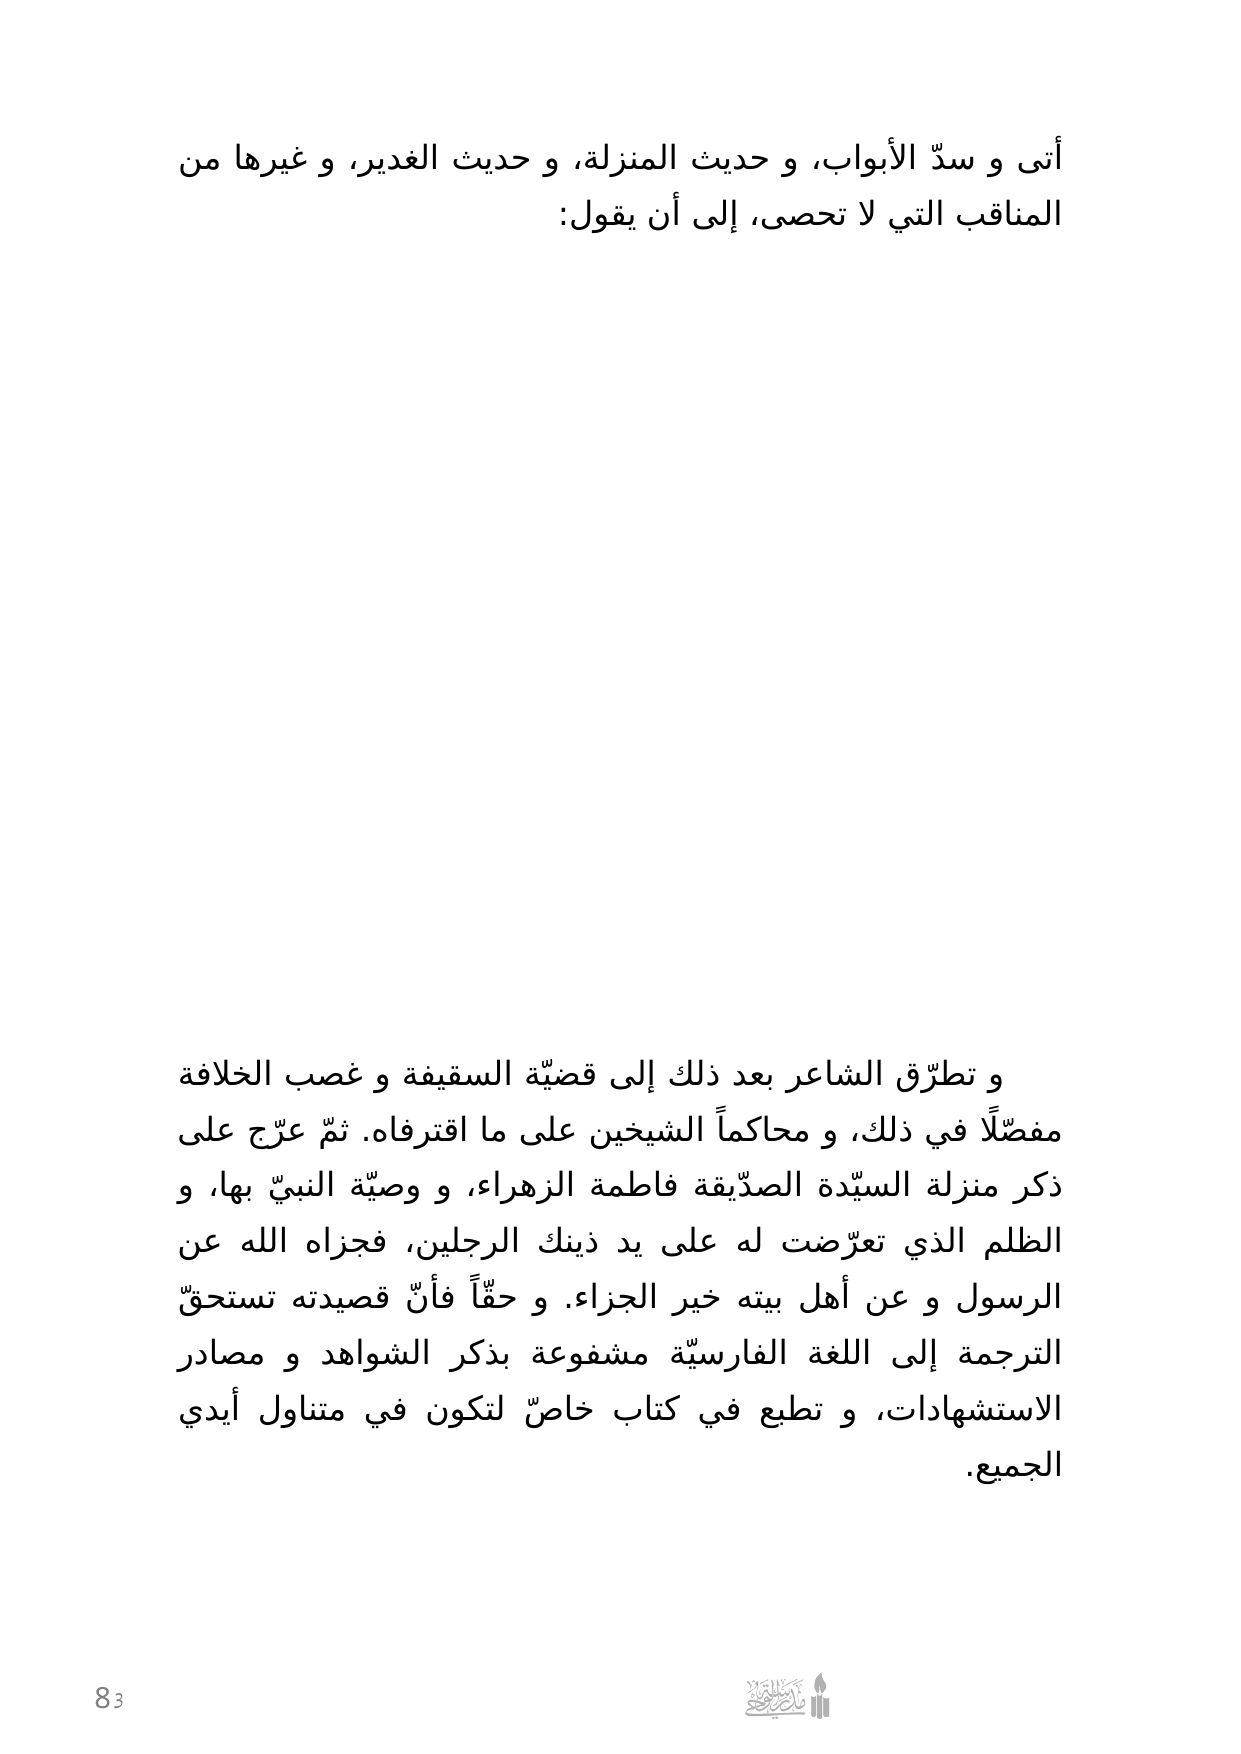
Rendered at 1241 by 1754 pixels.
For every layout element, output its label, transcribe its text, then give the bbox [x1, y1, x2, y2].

text و تطرّق الشاعر بعد ذلك إلى قضيّة السقيفة و غصب الخلافة مفصّلًا في ذلك، و محاكماً الشيخين على ما اقترفاه. ثمّ عرّج على ذكر منزلة السيّدة الصدّيقة فاطمة الزهراء، و وصيّة النبيّ بها، و الظلم الذي تعرّضت له على يد ذينك الرجلين، فجزاه الله عن الرسول و عن أهل بيته خير الجزاء. و حقّاً فأنّ قصيدته تستحقّ الترجمة إلى اللغة الفارسيّة مشفوعة بذكر الشواهد و مصادر الاستشهادات، و تطبع في كتاب خاصّ لتكون في متناول أيدي الجميع. [177, 1052, 1063, 1498]
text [177, 136, 1063, 247]
picture [745, 1672, 830, 1719]
